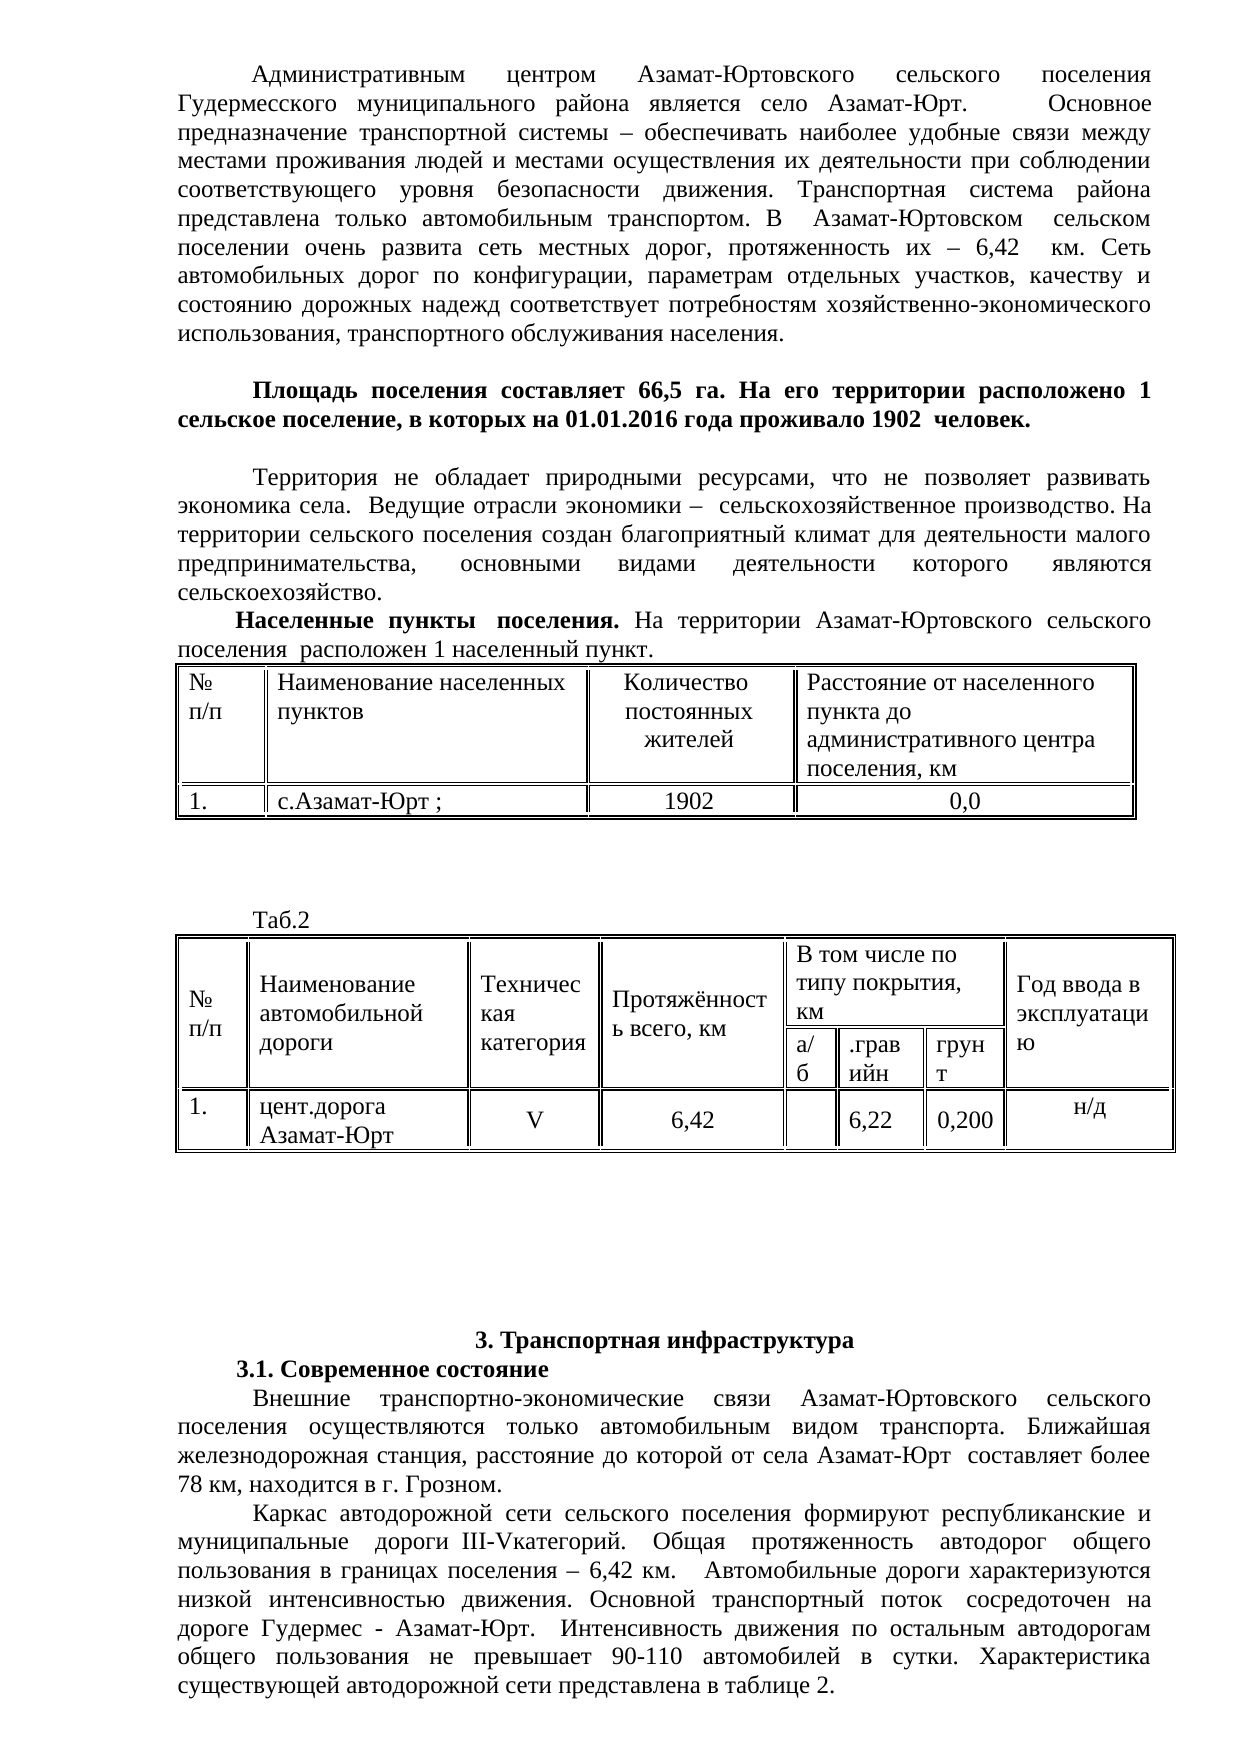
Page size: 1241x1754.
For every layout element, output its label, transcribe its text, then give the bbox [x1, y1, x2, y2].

table_cell 0,0 [795, 782, 1134, 815]
table_cell 6,22 [838, 1087, 925, 1148]
table_cell цент.дорога Азамат-Юрт [248, 1090, 469, 1148]
text Таб.2 [177, 906, 1152, 934]
text 3.1. Современное состояние [177, 1354, 1152, 1383]
table_header Протяжённость всего, км [601, 936, 785, 1087]
table_cell 1902 [588, 782, 795, 815]
text Территория не обладает природными ресурсами, что не позволяет развивать экономика села. Ведущие отрасли экономики – сельскохозяйственное производство. На территории сельского поселения создан благоприятный климат для деятельности малого предпринимательства, основными видами деятельности которого являются сельскоехозяйство. [177, 462, 1152, 605]
table_header Расстояние от населенного пункта до административного центра поселения, км [795, 665, 1133, 782]
table_header Техническая категория [469, 936, 601, 1087]
table_cell с.Азамат-Юрт ; [266, 786, 588, 815]
table_cell 0,200 [925, 1090, 1005, 1148]
text Административным центром Азамат-Юртовского сельского поселения Гудермесского муниципального района является село Азамат-Юрт. Основное предназначение транспортной системы – обеспечивать наиболее удобные связи между местами проживания людей и местами осуществления их деятельности при соблюдении соответствующего уровня безопасности движения. Транспортная система района представлена только автомобильным транспортом. В Азамат-Юртовском сельском поселении очень развита сеть местных дорог, протяженность их – 6,42 км. Сеть автомобильных дорог по конфигурации, параметрам отдельных участков, качеству и состоянию дорожных надежд соответствует потребностям хозяйственно-экономического использования, транспортного обслуживания населения. [177, 59, 1152, 347]
table_header Наименование автомобильной дороги [248, 938, 469, 1087]
table_header Наименование населенных пунктов [266, 667, 588, 782]
table_cell 1. [177, 782, 266, 815]
table_header В том числе по типу покрытия, км [785, 938, 1005, 1025]
text 3. Транспортная инфраструктура [177, 1325, 1152, 1354]
table_header Год ввода в эксплуатацию [1005, 936, 1174, 1087]
text Каркас автодорожной сети сельского поселения формируют республиканские и муниципальные дороги III-Vкатегорий. Общая протяженность автодорог общего пользования в границах поселения – 6,42 км. Автомобильные дороги характеризуются низкой интенсивностью движения. Основной транспортный поток сосредоточен на дороге Гудермес - Азамат-Юрт. Интенсивность движения по остальным автодорогам общего пользования не превышает 90-110 автомобилей в сутки. Характеристика существующей автодорожной сети представлена в таблице 2. [177, 1498, 1152, 1699]
text Внешние транспортно-экономические связи Азамат-Юртовского сельского поселения осуществляются только автомобильным видом транспорта. Ближайшая железнодорожная станция, расстояние до которой от села Азамат-Юрт составляет более 78 км, находится в г. Грозном. [177, 1383, 1152, 1498]
table_cell 6,42 [601, 1087, 785, 1148]
table_cell .гравийн [840, 1029, 923, 1087]
table_cell н/д [1005, 1087, 1174, 1148]
table_cell 1. [177, 1087, 248, 1148]
table_cell грунт [927, 1029, 1003, 1087]
text Площадь поселения составляет 66,5 га. На его территории расположено 1 сельское поселение, в которых на 01.01.2016 года проживало 1902 человек. [177, 375, 1152, 433]
text Населенные пункты поселения. На территории Азамат-Юртовского сельского поселения расположен 1 населенный пункт. [177, 605, 1152, 663]
table_cell а/б [787, 1029, 835, 1087]
table_header № п/п [179, 665, 266, 782]
table_header Количество постоянных жителей [588, 665, 795, 782]
table_cell [785, 1090, 837, 1148]
table_header № п/п [179, 939, 248, 1087]
table_cell V [469, 1087, 601, 1148]
